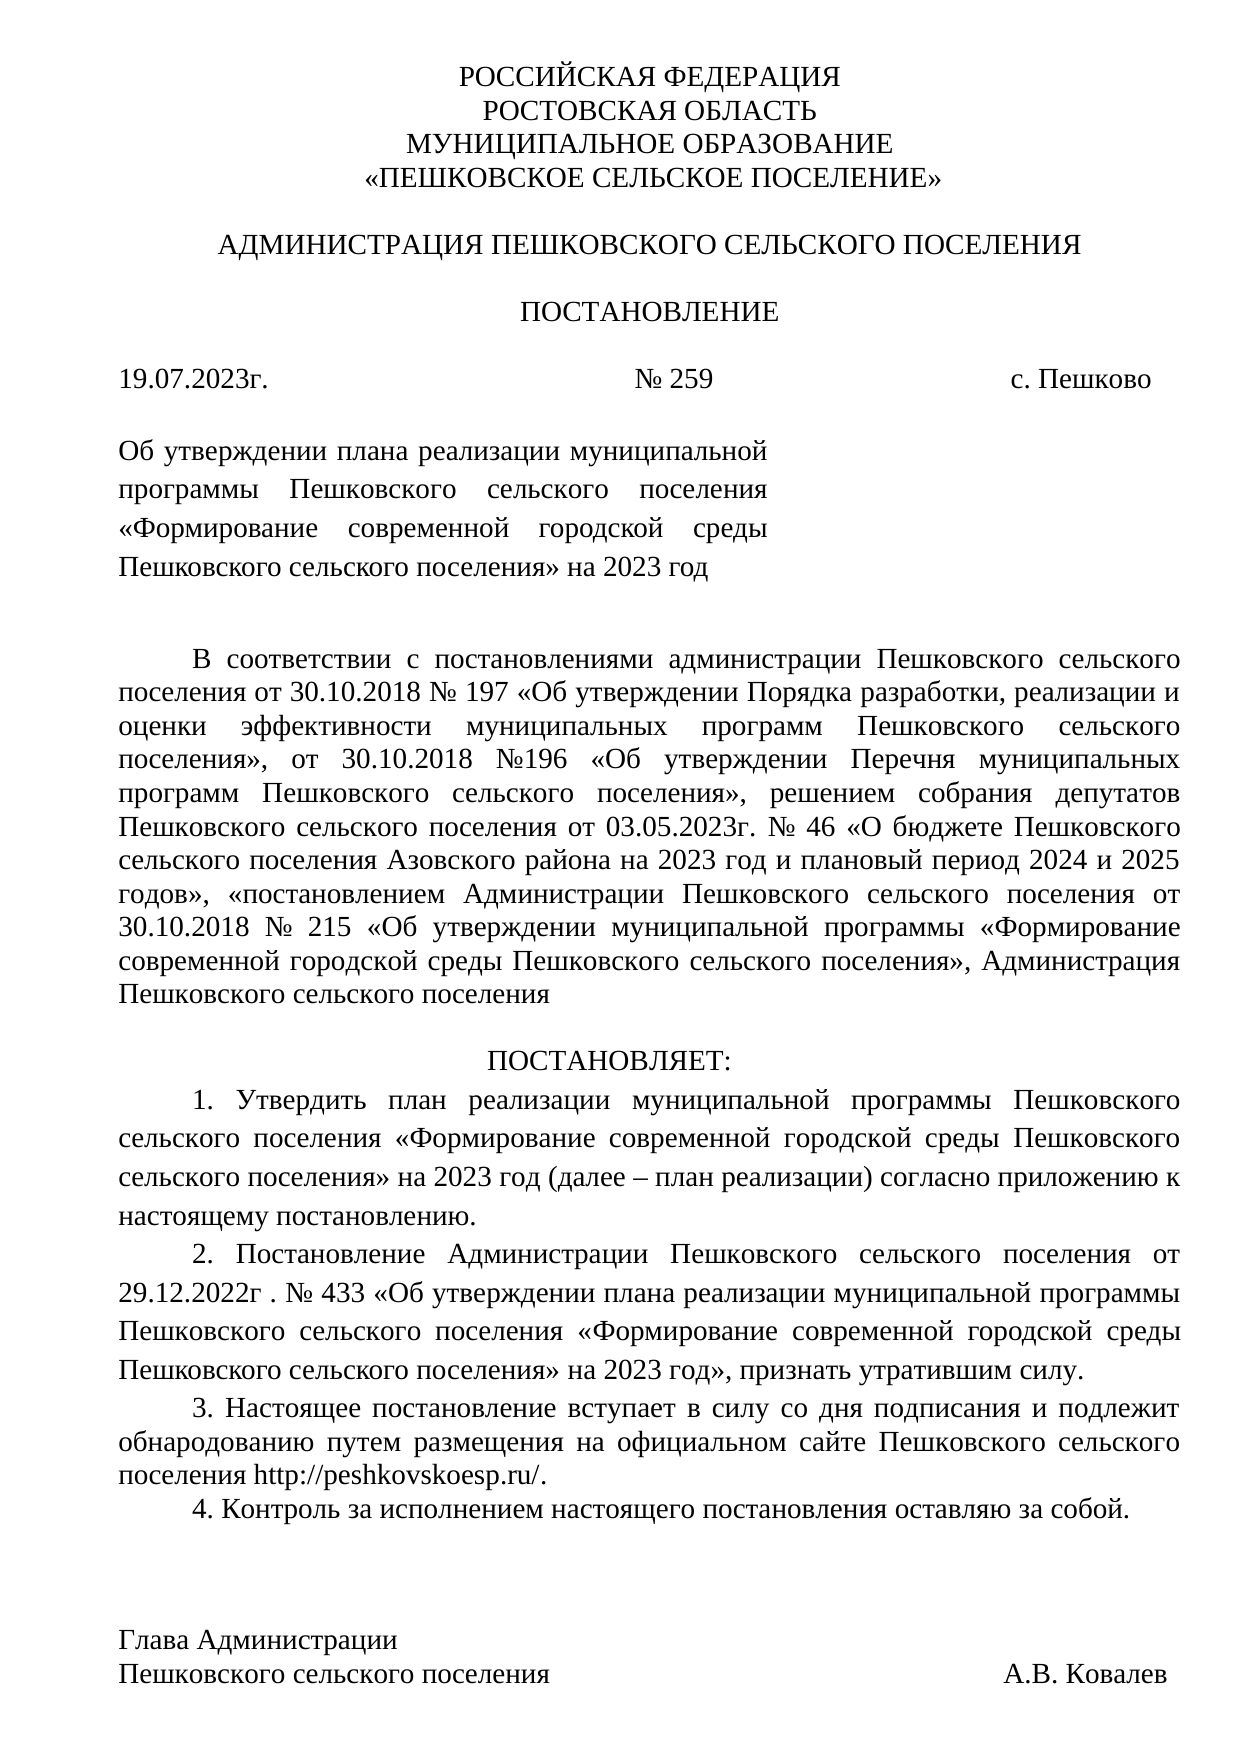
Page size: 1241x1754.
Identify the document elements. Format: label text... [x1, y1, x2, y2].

title МУНИЦИПАЛЬНОЕ ОБРАЗОВАНИЕ [118, 126, 1181, 160]
text Глава Администрации [118, 1622, 1181, 1656]
title РОСТОВСКАЯ ОБЛАСТЬ [118, 93, 1181, 126]
subtitle 19.07.2023г. № 259 с. Пешково [118, 361, 1181, 394]
text 4. Контроль за исполнением настоящего постановления оставляю за собой. [118, 1491, 1181, 1524]
title АДМИНИСТРАЦИЯ ПЕШКОВСКОГО СЕЛЬСКОГО ПОСЕЛЕНИЯ [118, 227, 1181, 260]
subtitle В соответствии с постановлениями администрации Пешковского сельского поселения от 30.10.2018 № 197 «Об утверждении Порядка разработки, реализации и оценки эффективности муниципальных программ Пешковского сельского поселения», от 30.10.2018 №196 «Об утверждении Перечня муниципальных программ Пешковского сельского поселения», решением собрания депутатов Пешковского сельского поселения от 03.05.2023г. № 46 «О бюджете Пешковского сельского поселения Азовского района на 2023 год и плановый период 2024 и 2025 годов», «постановлением Администрации Пешковского сельского поселения от 30.10.2018 № 215 «Об утверждении муниципальной программы «Формирование современной городской среды Пешковского сельского поселения», Администрация Пешковского сельского поселения [118, 641, 1181, 1010]
title РОССИЙСКАЯ ФЕДЕРАЦИЯ [118, 59, 1181, 93]
text 1. Утвердить план реализации муниципальной программы Пешковского сельского поселения «Формирование современной городской среды Пешковского сельского поселения» на 2023 год (далее – план реализации) согласно приложению к настоящему постановлению. [118, 1082, 1181, 1231]
title «ПЕШКОВСКОЕ СЕЛЬСКОЕ ПОСЕЛЕНИЕ» [118, 160, 1181, 193]
text 3. Настоящее постановление вступает в силу со дня подписания и подлежит обнародованию путем размещения на официальном сайте Пешковского сельского поселения http://peshkovskoesp.ru/. [118, 1390, 1181, 1491]
subtitle ПОСТАНОВЛЕНИЕ [118, 294, 1181, 327]
text Пешковского сельского поселения А.В. Ковалев [118, 1656, 1181, 1689]
text Об утверждении плана реализации муниципальной программы Пешковского сельского поселения «Формирование современной городской среды Пешковского сельского поселения» на 2023 год [118, 433, 768, 582]
text 2. Постановление Администрации Пешковского сельского поселения от 29.12.2022г . № 433 «Об утверждении плана реализации муниципальной программы Пешковского сельского поселения «Формирование современной городской среды Пешковского сельского поселения» на 2023 год», признать утратившим силу. [118, 1236, 1181, 1385]
text ПОСТАНОВЛЯЕТ: [118, 1043, 1181, 1077]
